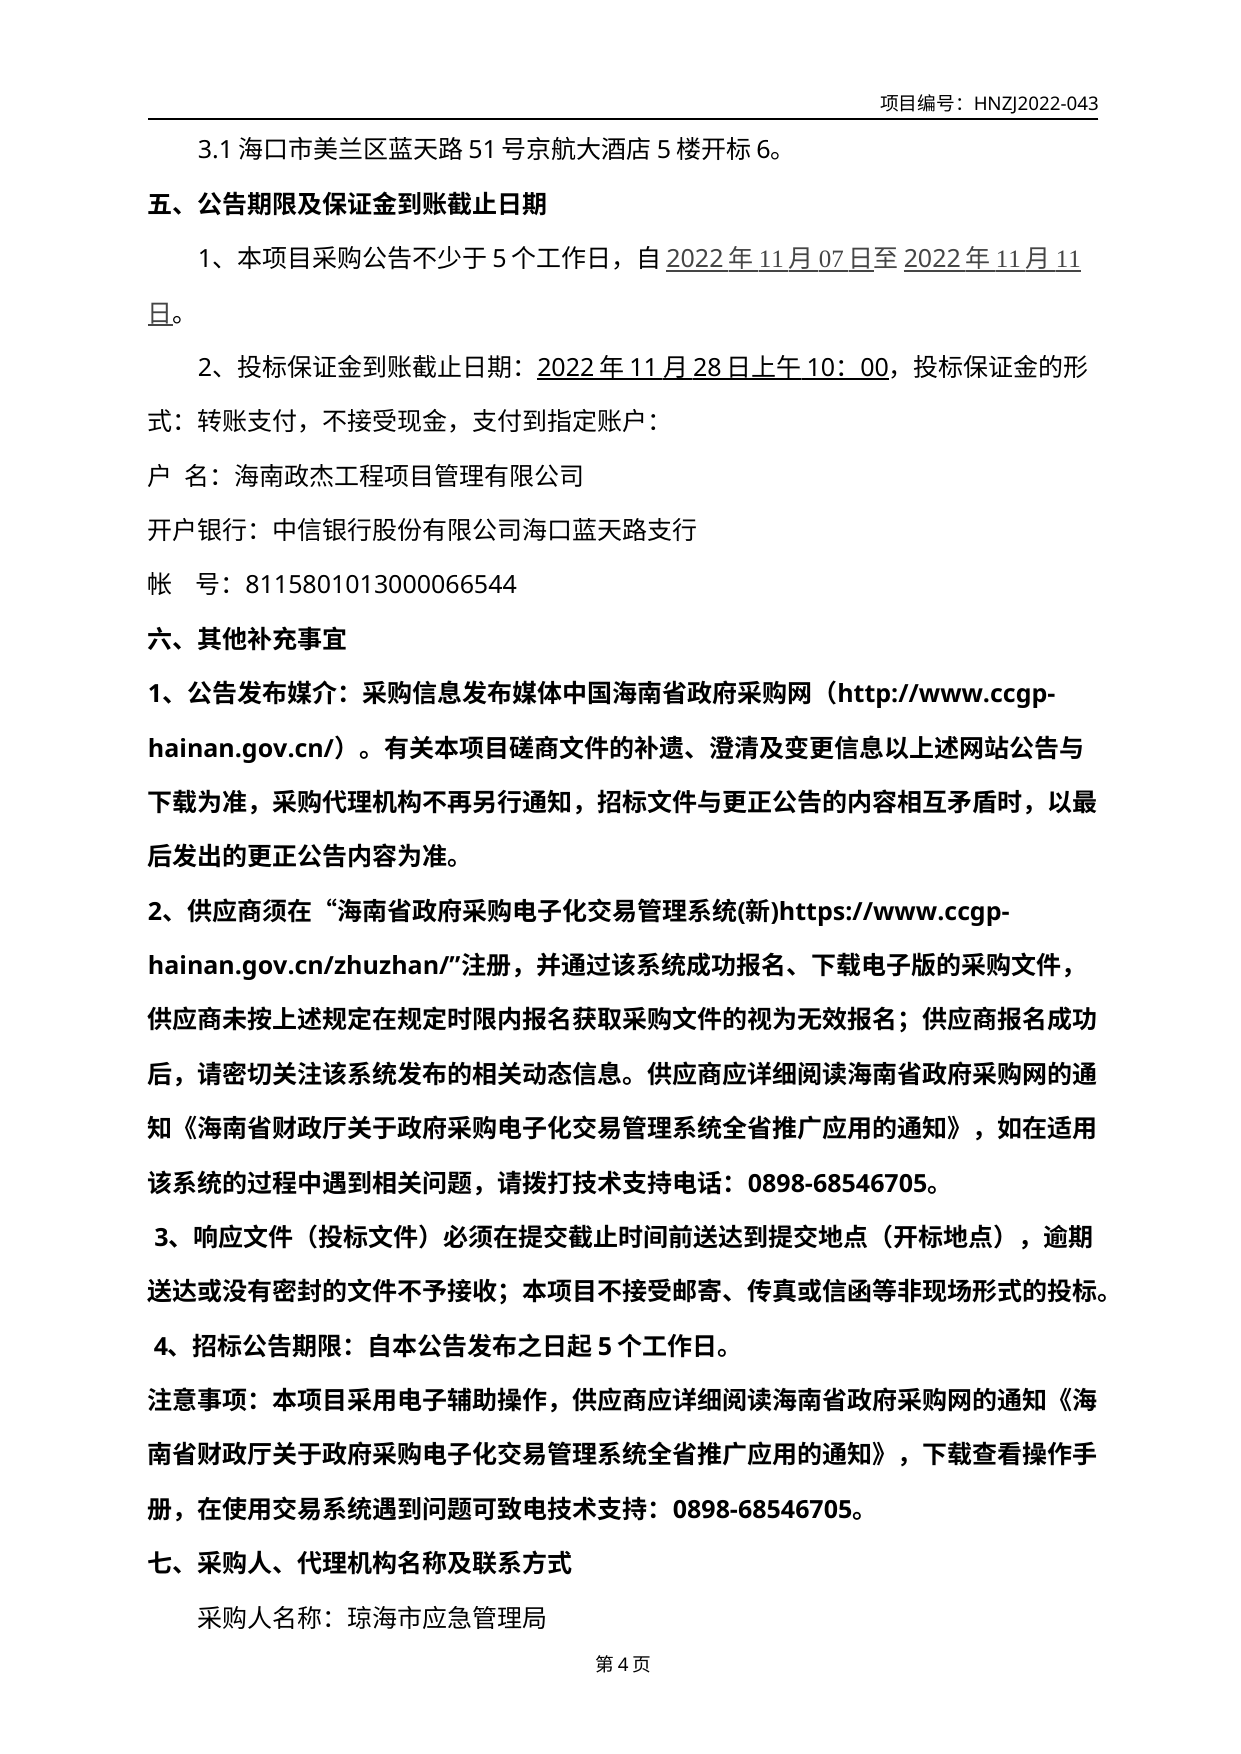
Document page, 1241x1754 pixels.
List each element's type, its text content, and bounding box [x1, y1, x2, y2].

text 开户银行：中信银行股份有限公司海口蓝天路支行 [148, 511, 1098, 547]
text 1、公告发布媒介：采购信息发布媒体中国海南省政府采购网（http://www.ccgp-hainan.gov.cn/）。有关本项目磋商文件的补遗、澄清及变更信息以上述网站公告与下载为准，采购代理机构不再另行通知，招标文件与更正公告的内容相互矛盾时，以最后发出的更正公告内容为准。 [148, 674, 1098, 873]
text 户 名：海南政杰工程项目管理有限公司 [148, 456, 1098, 492]
text 3.1海口市美兰区蓝天路51号京航大酒店5楼开标6。 [148, 130, 1098, 166]
text 注意事项：本项目采用电子辅助操作，供应商应详细阅读海南省政府采购网的通知《海南省财政厅关于政府采购电子化交易管理系统全省推广应用的通知》，下载查看操作手册，在使用交易系统遇到问题可致电技术支持：0898-68546705。 [148, 1381, 1098, 1526]
text 采购人名称：琼海市应急管理局 [148, 1598, 1098, 1634]
text 3、响应文件（投标文件）必须在提交截止时间前送达到提交地点（开标地点），逾期送达或没有密封的文件不予接收；本项目不接受邮寄、传真或信函等非现场形式的投标。 4、招标公告期限：自本公告发布之日起5个工作日。 [148, 1217, 1098, 1362]
text 六、其他补充事宜 [148, 619, 1098, 656]
text 2、投标保证金到账截止日期：2022年11月28日上午10：00，投标保证金的形式：转账支付，不接受现金，支付到指定账户： [148, 347, 1098, 438]
text 帐 号：8115801013000066544 [148, 565, 1098, 601]
text 2、供应商须在“海南省政府采购电子化交易管理系统(新)https://www.ccgp-hainan.gov.cn/zhuzhan/”注册，并通过该系统成功报名、下载电子版的采购文件，供应商未按上述规定在规定时限内报名获取采购文件的视为无效报名；供应商报名成功后，请密切关注该系统发布的相关动态信息。供应商应详细阅读海南省政府采购网的通知《海南省财政厅关于政府采购电子化交易管理系统全省推广应用的通知》，如在适用该系统的过程中遇到相关问题，请拨打技术支持电话：0898-68546705。 [148, 891, 1098, 1199]
text 七、采购人、代理机构名称及联系方式 [148, 1544, 1098, 1580]
text 1、本项目采购公告不少于5个工作日，自2022年11月07日至2022年11月11日。 [148, 239, 1098, 329]
text 五、公告期限及保证金到账截止日期 [148, 184, 1098, 221]
